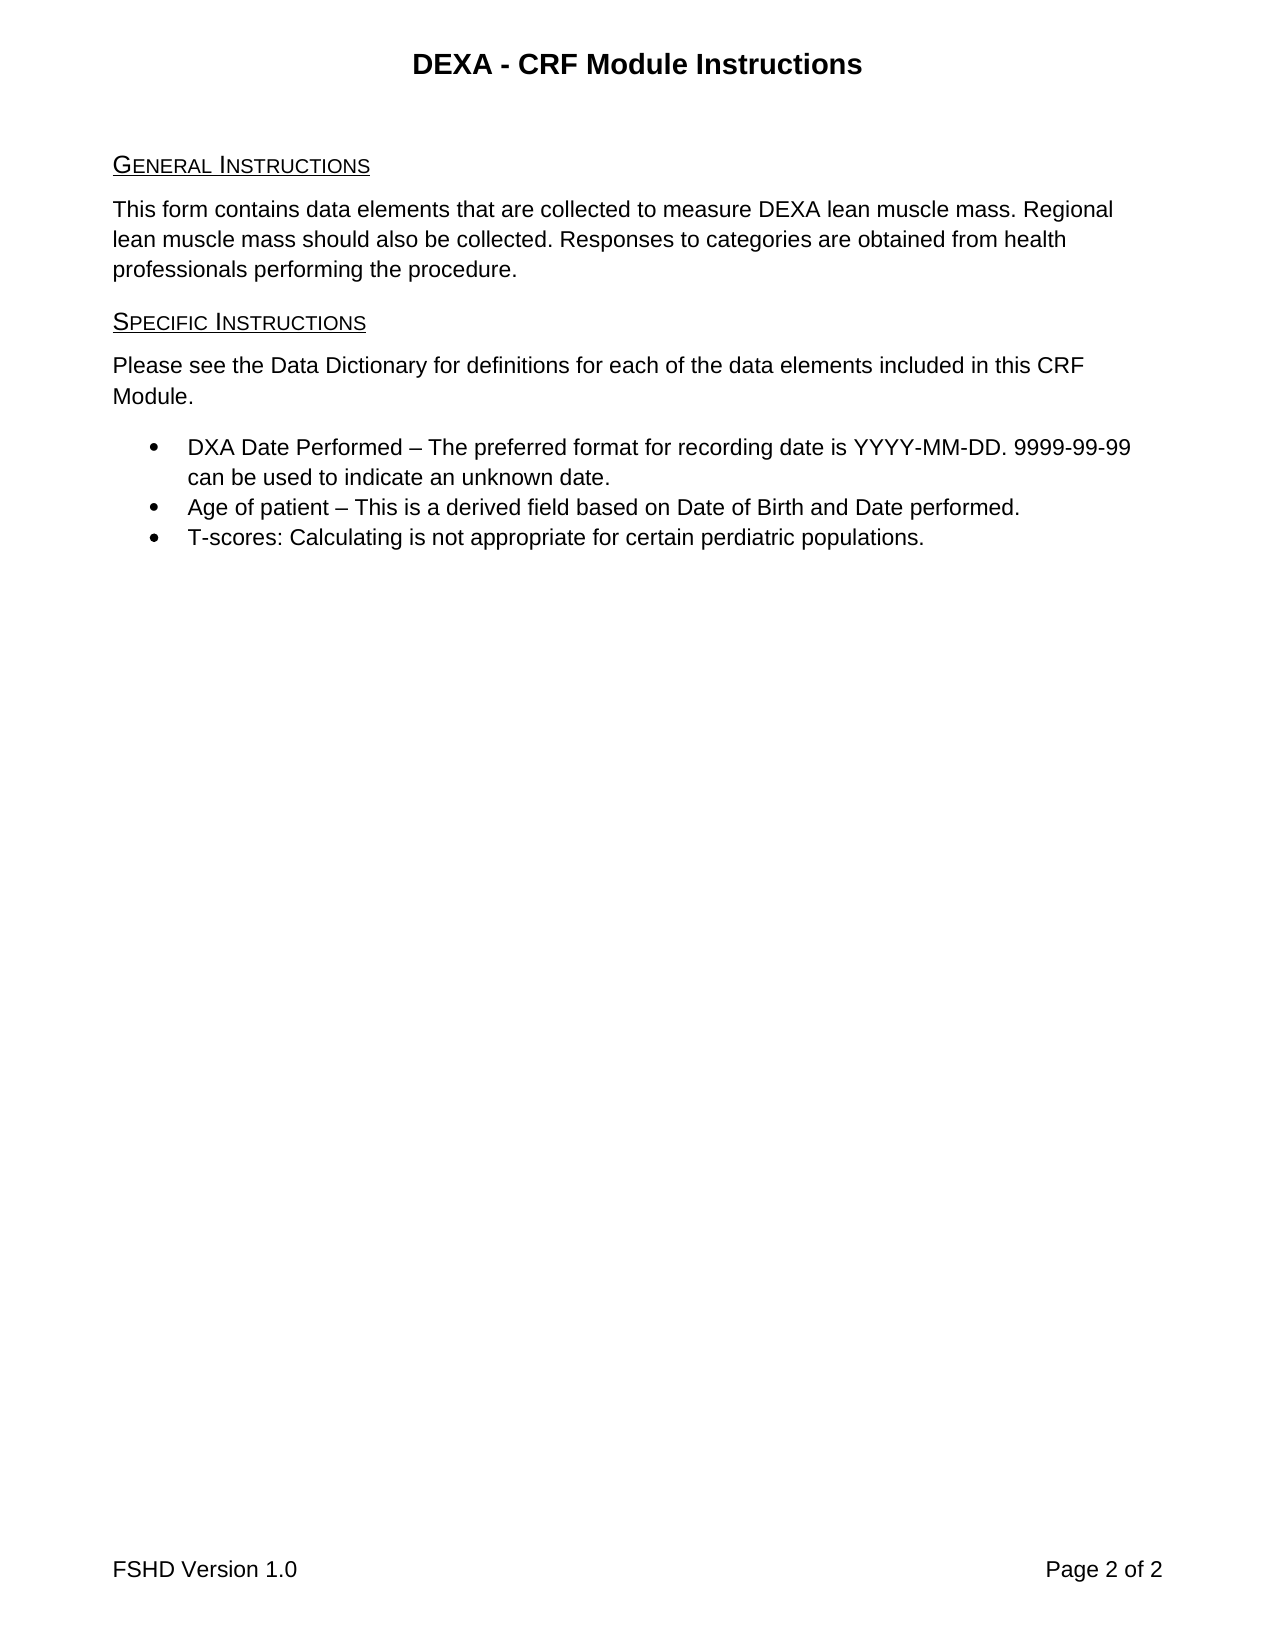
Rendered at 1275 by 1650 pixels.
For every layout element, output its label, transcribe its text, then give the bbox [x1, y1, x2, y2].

text This form contains data elements that are collected to measure DEXA lean muscle mass. Regional lean muscle mass should also be collected. Responses to categories are obtained from health professionals performing the procedure. [112, 196, 1162, 282]
subtitle General Instructions [112, 150, 1162, 179]
list T-scores: Calculating is not appropriate for certain perdiatric populations. [150, 524, 1162, 551]
subtitle Specific Instructions [112, 307, 1162, 336]
list Age of patient – This is a derived field based on Date of Birth and Date performed. [150, 494, 1162, 521]
list DXA Date Performed – The preferred format for recording date is YYYY-MM-DD. 9999-99-99 can be used to indicate an unknown date. [150, 434, 1162, 490]
text Please see the Data Dictionary for definitions for each of the data elements included in this CRF Module. [112, 352, 1162, 409]
